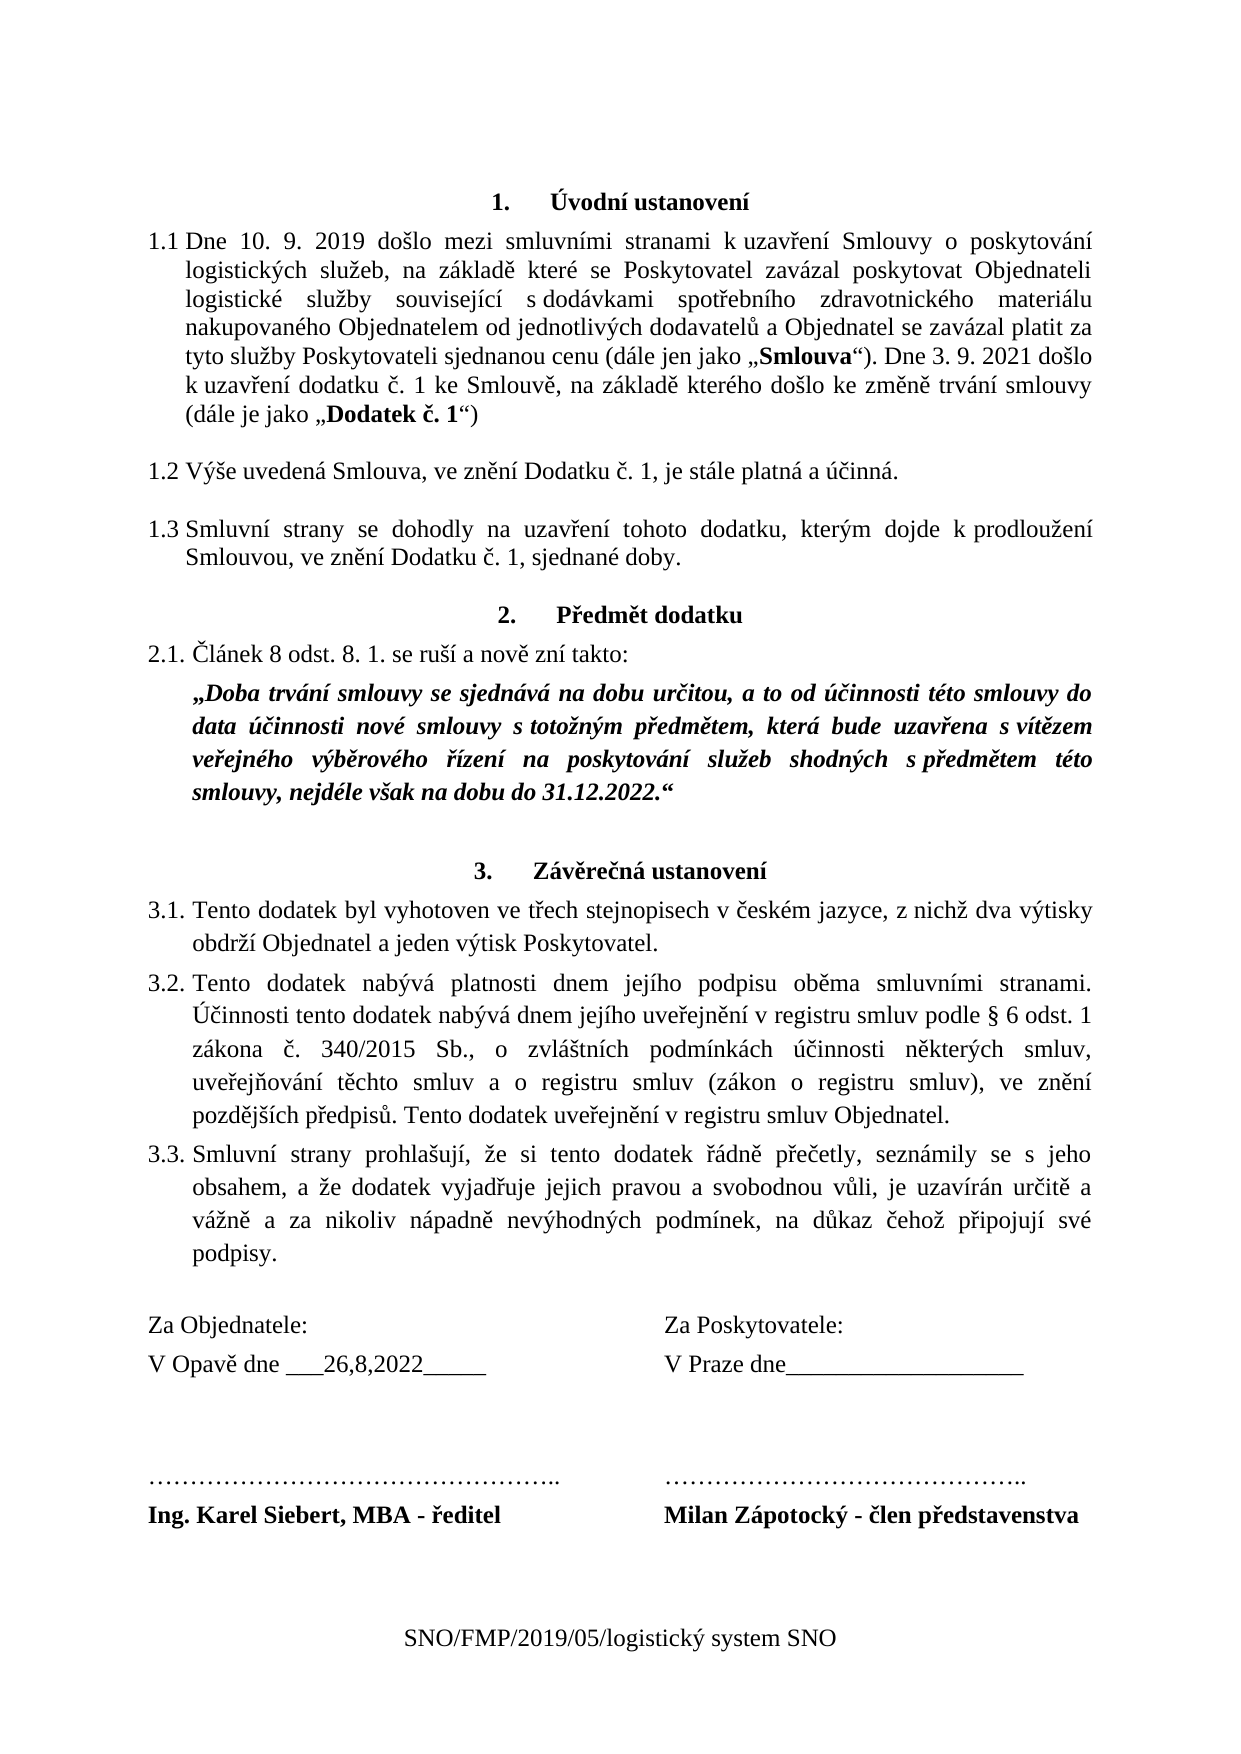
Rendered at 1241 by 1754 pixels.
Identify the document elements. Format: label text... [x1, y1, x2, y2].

list Tento dodatek nabývá platnosti dnem jejího podpisu oběma smluvními stranami. Účinnosti tento dodatek nabývá dnem jejího uveřejnění v registru smluv podle § 6 odst. 1 zákona č. 340/2015 Sb., o zvláštních podmínkách účinnosti některých smluv, uveřejňování těchto smluv a o registru smluv (zákon o registru smluv), ve znění pozdějších předpisů. Tento dodatek uveřejnění v registru smluv Objednatel. [148, 968, 1093, 1128]
text Za Objednatele: Za Poskytovatele: [148, 1277, 1093, 1339]
list Předmět dodatku [148, 600, 1093, 629]
list Úvodní ustanovení [148, 187, 1093, 216]
list Závěrečná ustanovení [148, 856, 1093, 885]
list Článek 8 odst. 8. 1. se ruší a nově zní takto: [148, 639, 1093, 668]
list „Doba trvání smlouvy se sjednává na dobu určitou, a to od účinnosti této smlouvy do data účinnosti nové smlouvy s totožným předmětem, která bude uzavřena s vítězem veřejného výběrového řízení na poskytování služeb shodných s předmětem této smlouvy, nejdéle však na dobu do 31.12.2022.“ [192, 678, 1093, 806]
list Tento dodatek byl vyhotoven ve třech stejnopisech v českém jazyce, z nichž dva výtisky obdrží Objednatel a jeden výtisk Poskytovatel. [148, 895, 1093, 957]
list Smluvní strany se dohodly na uzavření tohoto dodatku, kterým dojde k prodloužení Smlouvou, ve znění Dodatku č. 1, sjednané doby. [148, 514, 1093, 571]
list Dne 10. 9. 2019 došlo mezi smluvními stranami k uzavření Smlouvy o poskytování logistických služeb, na základě které se Poskytovatel zavázal poskytovat Objednateli logistické služby související s dodávkami spotřebního zdravotnického materiálu nakupovaného Objednatelem od jednotlivých dodavatelů a Objednatel se zavázal platit za tyto služby Poskytovateli sjednanou cenu (dále jen jako „Smlouva“). Dne 3. 9. 2021 došlo k uzavření dodatku č. 1 ke Smlouvě, na základě kterého došlo ke změně trvání smlouvy (dále je jako „Dodatek č. 1“) [148, 226, 1093, 427]
list Výše uvedená Smlouva, ve znění Dodatku č. 1, je stále platná a účinná. [148, 456, 1093, 485]
text Ing. Karel Siebert, MBA - ředitel Milan Zápotocký - člen představenstva [148, 1500, 1093, 1529]
list Smluvní strany prohlašují, že si tento dodatek řádně přečetly, seznámily se s jeho obsahem, a že dodatek vyjadřuje jejich pravou a svobodnou vůli, je uzavírán určitě a vážně a za nikoliv nápadně nevýhodných podmínek, na důkaz čehož připojují své podpisy. [148, 1139, 1093, 1267]
text V Opavě dne ___26,8,2022_____ V Praze dne___________________ [148, 1349, 1093, 1378]
text ………………………………………….. …………………………………….. [148, 1461, 1093, 1490]
